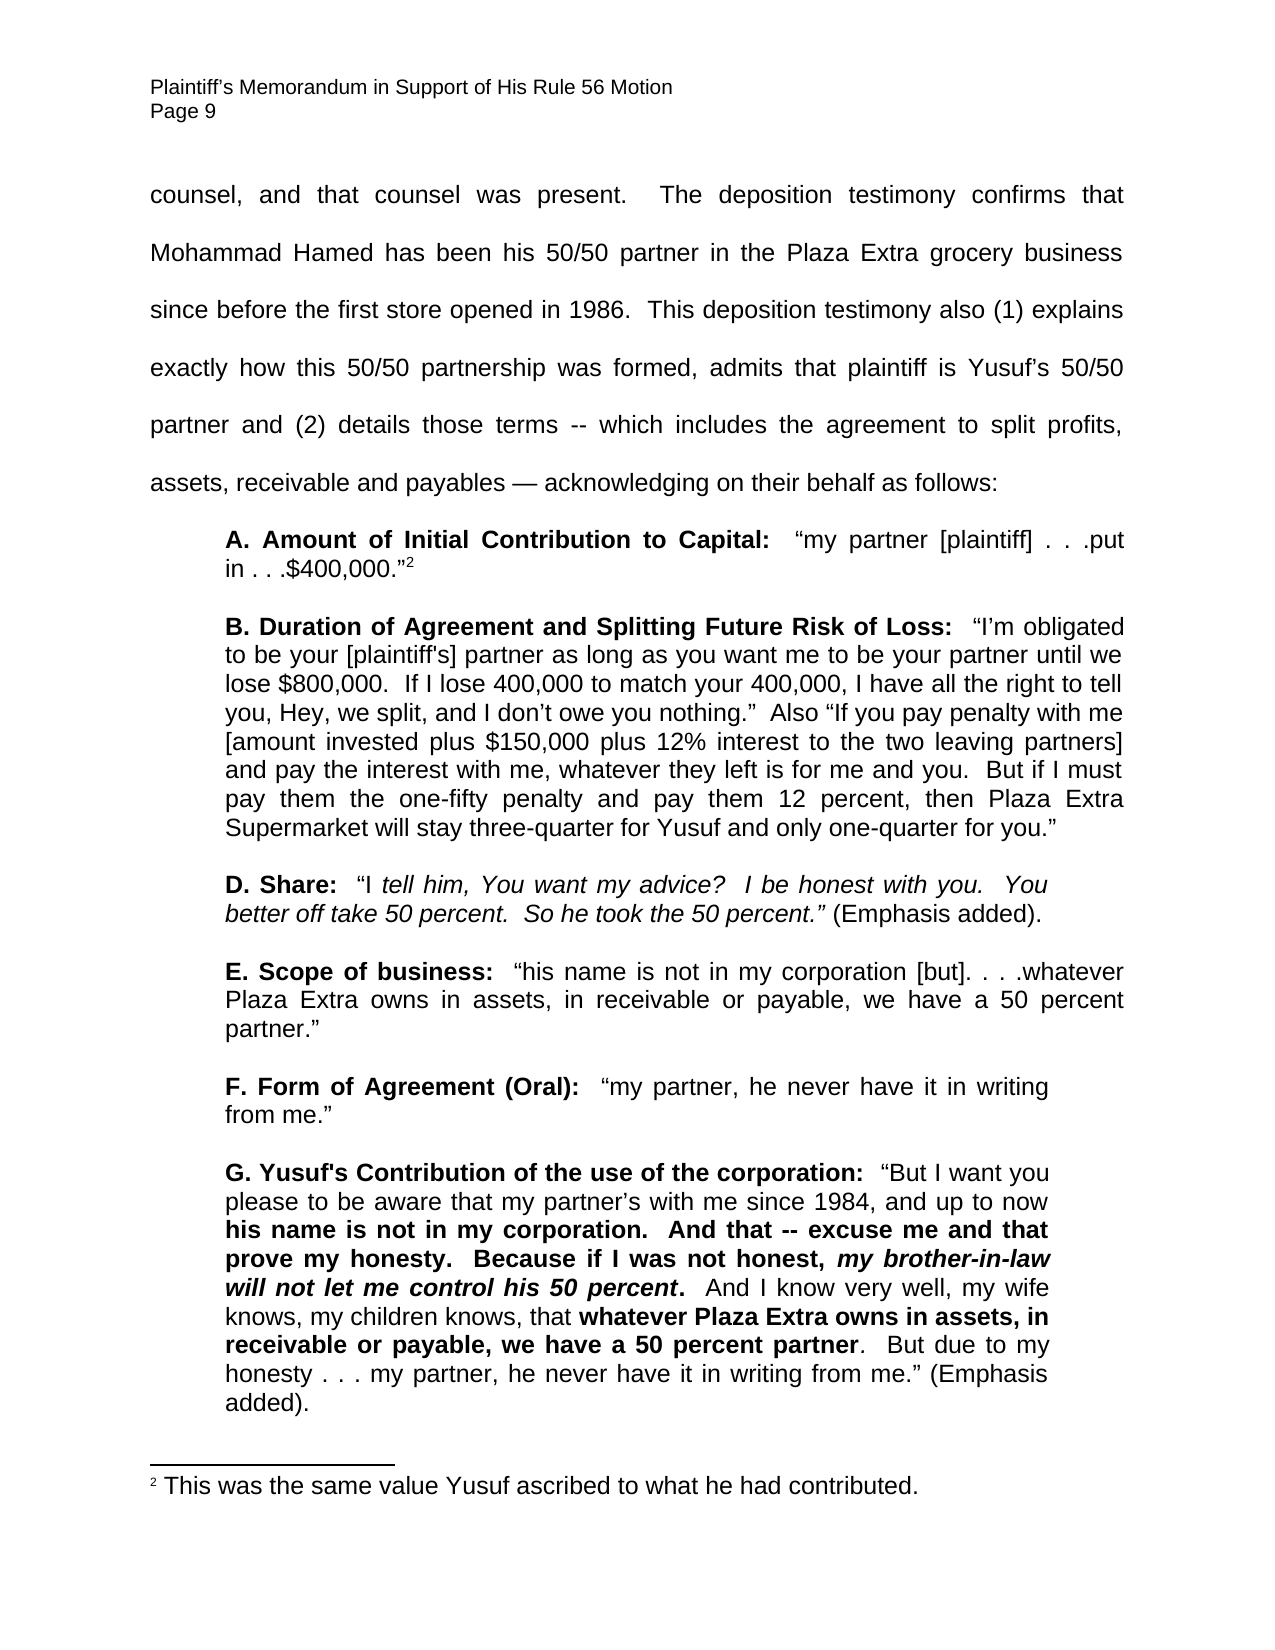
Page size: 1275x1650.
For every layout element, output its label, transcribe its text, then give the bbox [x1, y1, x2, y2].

list D. Share: “I tell him, You want my advice? I be honest with you. You better off take 50 percent. So he took the 50 percent.” (Emphasis added). [225, 870, 1050, 928]
list B. Duration of Agreement and Splitting Future Risk of Loss: “I’m obligated to be your [plaintiff's] partner as long as you want me to be your partner until we lose $800,000. If I lose 400,000 to match your 400,000, I have all the right to tell you, Hey, we split, and I don’t owe you nothing.” Also “If you pay penalty with me [amount invested plus $150,000 plus 12% interest to the two leaving partners] and pay the interest with me, whatever they left is for me and you. But if I must pay them the one-fifty penalty and pay them 12 percent, then Plaza Extra Supermarket will stay three-quarter for Yusuf and only one-quarter for you.” [225, 612, 1125, 842]
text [150, 180, 1125, 497]
list E. Scope of business: “his name is not in my corporation [but]. . . .whatever Plaza Extra owns in assets, in receivable or payable, we have a 50 percent partner.” [225, 957, 1125, 1043]
list G. Yusuf's Contribution of the use of the corporation: “But I want you please to be aware that my partner’s with me since 1984, and up to now his name is not in my corporation. And that -- excuse me and that prove my honesty. Because if I was not honest, my brother-in-law will not let me control his 50 percent. And I know very well, my wife knows, my children knows, that whatever Plaza Extra owns in assets, in receivable or payable, we have a 50 percent partner. But due to my honesty . . . my partner, he never have it in writing from me.” (Emphasis added). [225, 1158, 1050, 1417]
list A. Amount of Initial Contribution to Capital: “my partner [plaintiff] . . .put in . . .$400,000.” [225, 525, 1125, 583]
list F. Form of Agreement (Oral): “my partner, he never have it in writing from me.” [225, 1072, 1050, 1129]
